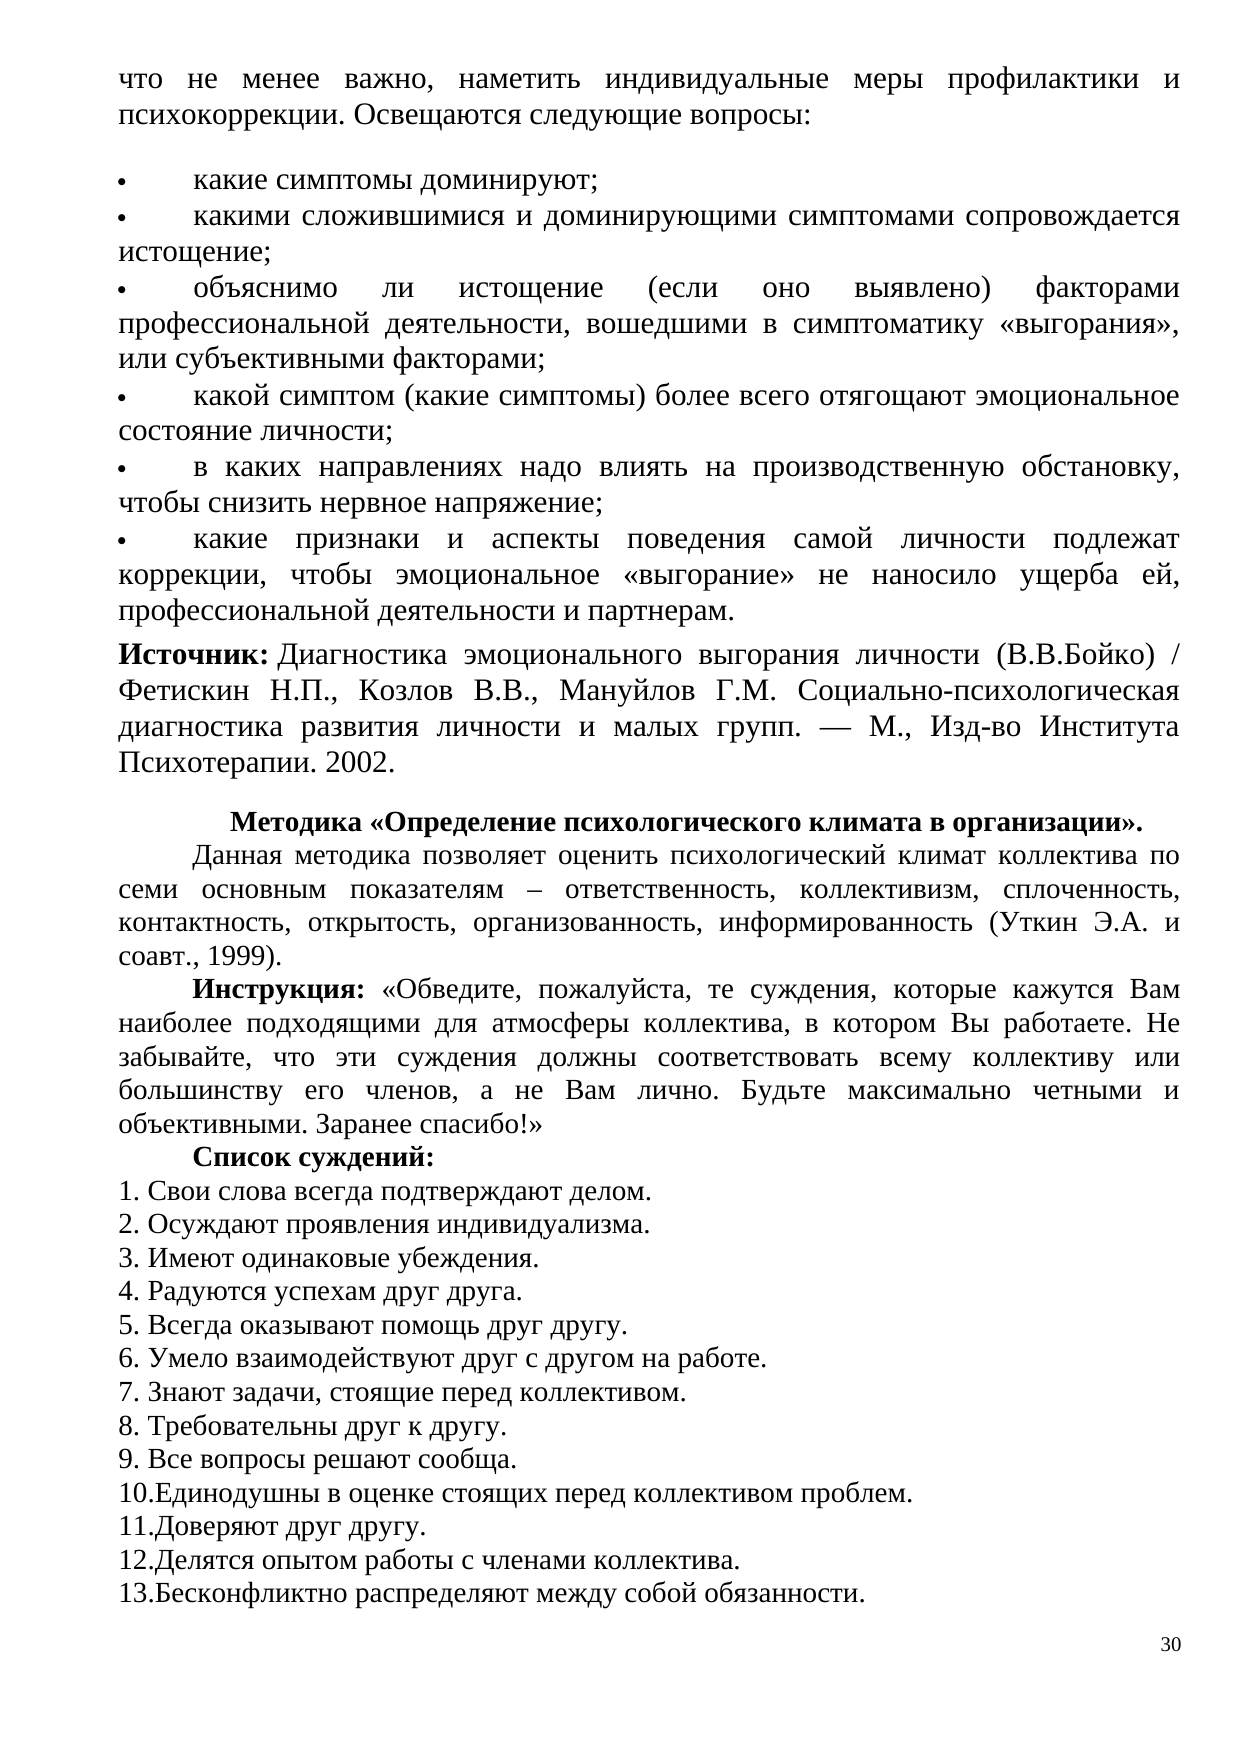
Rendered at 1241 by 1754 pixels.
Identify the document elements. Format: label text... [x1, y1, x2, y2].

text 8. Требовательны друг к другу. [118, 1408, 1181, 1441]
text 11.Доверяют друг другу. [118, 1508, 1181, 1542]
text 10.Единодушны в оценке стоящих перед коллективом проблем. [118, 1475, 1181, 1508]
text Список суждений: [118, 1139, 1181, 1173]
text 12.Делятся опытом работы с членами коллектива. [118, 1542, 1181, 1575]
text 4. Радуются успехам друг друга. [118, 1273, 1181, 1307]
text 6. Умело взаимодействуют друг с другом на работе. [118, 1341, 1181, 1374]
text Инструкция: «Обведите, пожалуйста, те суждения, которые кажутся Вам наиболее подходящими для атмосферы коллектива, в котором Вы работаете. Не забывайте, что эти суждения должны соответствовать всему коллективу или большинству его членов, а не Вам лично. Будьте максимально четными и объективными. Заранее спасибо!» [118, 972, 1181, 1139]
text 3. Имеют одинаковые убеждения. [118, 1240, 1181, 1273]
text Методика «Определение психологического климата в организации». [118, 804, 1181, 837]
text Данная методика позволяет оценить психологический климат коллектива по семи основным показателям – ответственность, коллективизм, сплоченность, контактность, открытость, организованность, информированность (Уткин Э.А. и соавт., 1999). [118, 837, 1181, 972]
text 1. Свои слова всегда подтверждают делом. [118, 1173, 1181, 1206]
text 2. Осуждают проявления индивидуализма. [118, 1206, 1181, 1240]
list какими сложившимися и доминирующими симптомами сопровождается истощение; [118, 196, 1181, 268]
list какой симптом (какие симптомы) более всего отягощают эмоциональное состояние личности; [118, 376, 1181, 448]
list объяснимо ли истощение (если оно выявлено) факторами профессиональной деятельности, вошедшими в симптоматику «выгорания», или субъективными факторами; [118, 268, 1181, 376]
text Источник: Диагностика эмоционального выгорания личности (В.В.Бойко) / Фетискин Н.П., Козлов В.В., Мануйлов Г.М. Социально-психологическая диагностика развития личности и малых групп. — М., Изд-во Института Психотерапии. 2002. [118, 635, 1181, 779]
text 13.Бесконфликтно распределяют между собой обязанности. [118, 1575, 1181, 1609]
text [118, 59, 1181, 131]
list какие симптомы доминируют; [118, 160, 1181, 196]
text 7. Знают задачи, стоящие перед коллективом. [118, 1374, 1181, 1408]
text 9. Все вопросы решают сообща. [118, 1441, 1181, 1475]
list в каких направлениях надо влиять на производственную обстановку, чтобы снизить нервное напряжение; [118, 448, 1181, 519]
list какие признаки и аспекты поведения самой личности подлежат коррекции, чтобы эмоциональное «выгорание» не наносило ущерба ей, профессиональной деятельности и партнерам. [118, 519, 1181, 627]
text 5. Всегда оказывают помощь друг другу. [118, 1307, 1181, 1341]
